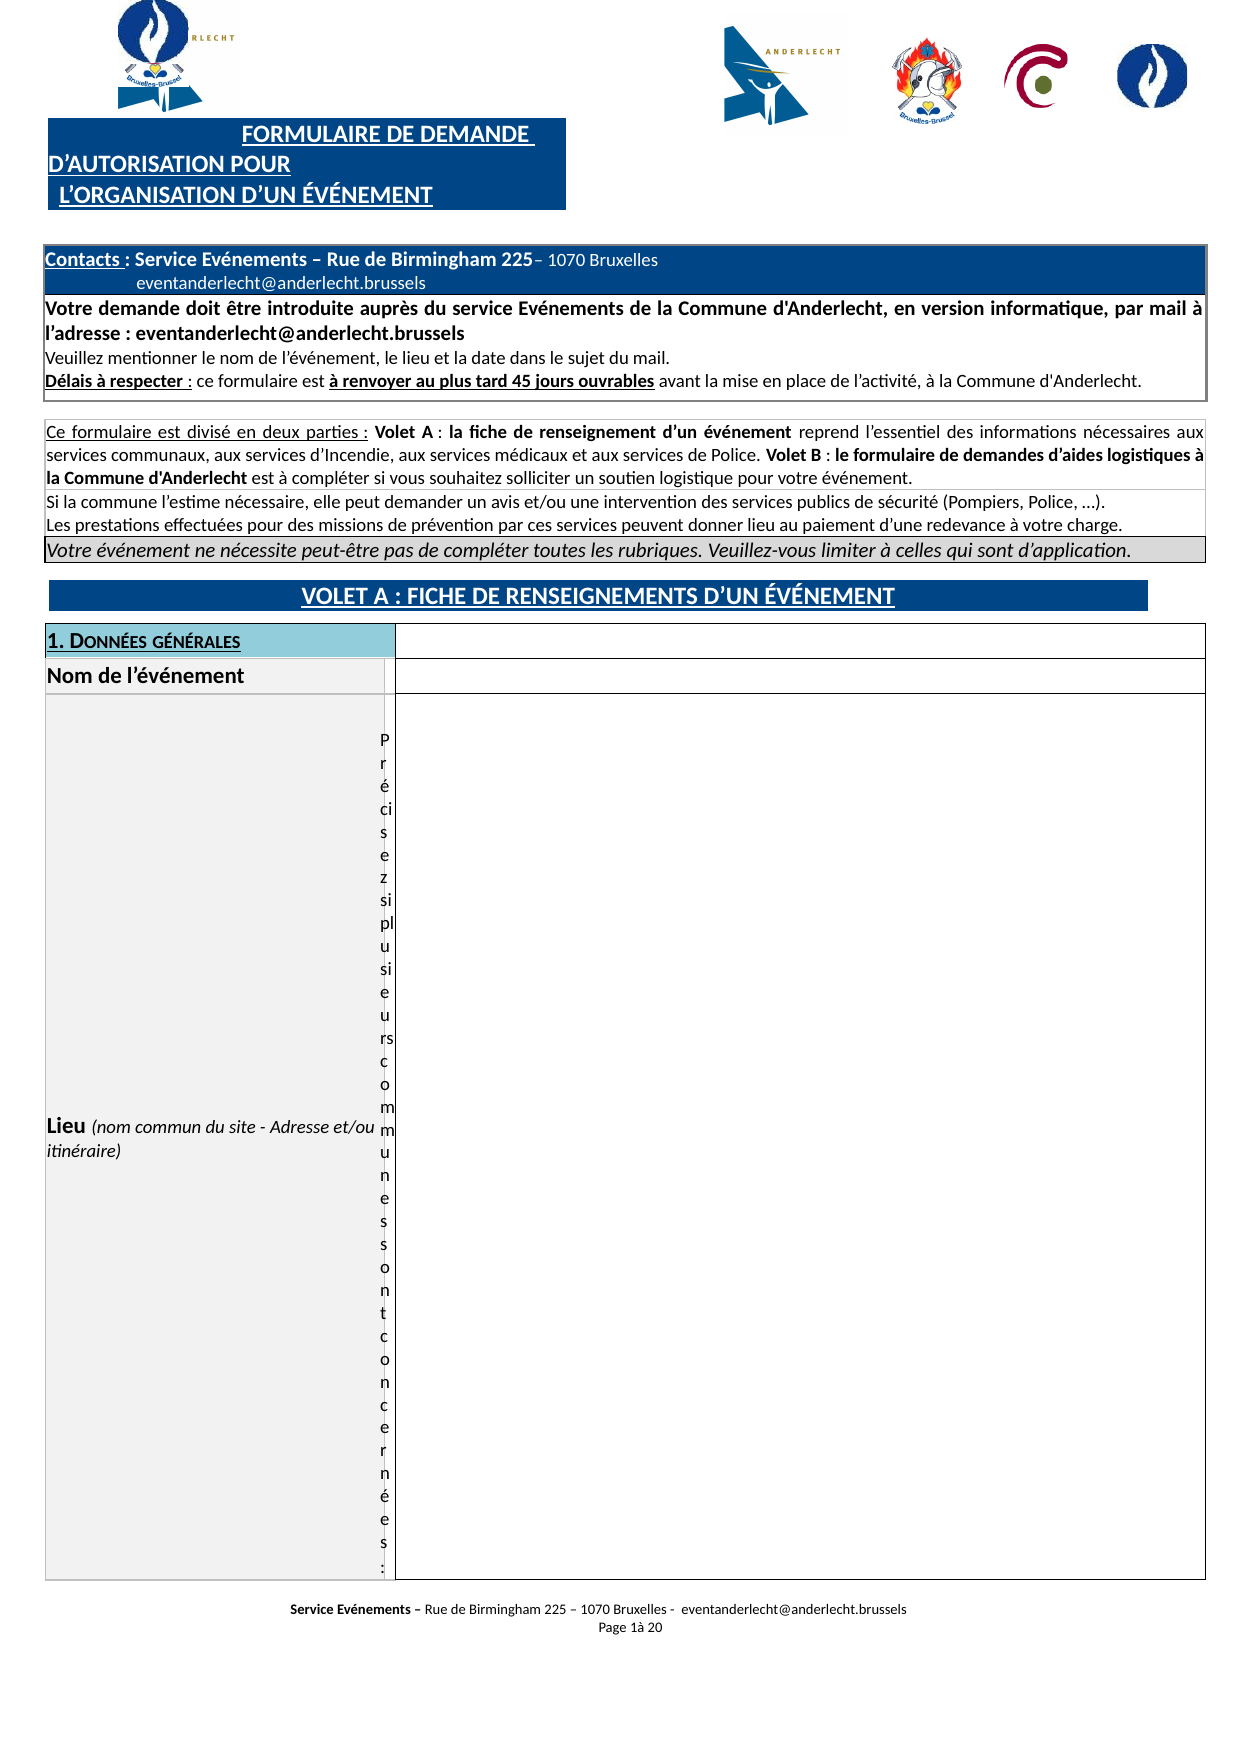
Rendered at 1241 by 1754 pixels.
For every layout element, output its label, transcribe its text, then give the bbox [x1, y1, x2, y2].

table_cell Lieu (nom commun du site - Adresse et/ou itinéraire) [46, 695, 384, 1579]
table_cell [396, 659, 1205, 693]
table_header Ce formulaire est divisé en deux parties : Volet A : la fiche de renseignement d’un événement reprend l’essentiel des informations nécessaires aux services communaux, aux services d’Incendie, aux services médicaux et aux services de Police. Volet B : le formulaire de demandes d’aides logistiques à la Commune d'Anderlecht est à compléter si vous souhaitez solliciter un soutien logistique pour votre événement. [46, 420, 1205, 489]
text Formulaire de demande d’autorisation pour [48, 118, 566, 179]
picture [724, 13, 848, 135]
table_cell Votre demande doit être introduite auprès du service Evénements de la Commune d'Anderlecht, en version informatique, par mail à l’adresse : eventanderlecht@anderlecht.brussels Veuillez mentionner le nom de l’événement, le lieu et la date dans le sujet du mail. Délais à respecter : ce formulaire est à renvoyer au plus tard 45 jours ouvrables avant la mise en place de l’activité, à la Commune d'Anderlecht. [45, 295, 1205, 400]
text VOLET A : FICHE DE RENSEIGNEMENTS D’UN ÉVÉNEMENT [49, 580, 1148, 611]
table_cell [385, 659, 395, 693]
table_header 1. Données générales [46, 624, 395, 657]
table_cell Votre événement ne nécessite peut-être pas de compléter toutes les rubriques. Veuillez-vous limiter à celles qui sont d’application. [46, 537, 1205, 562]
picture [1004, 44, 1068, 108]
picture [1117, 44, 1188, 108]
table_cell Si la commune l’estime nécessaire, elle peut demander un avis et/ou une intervention des services publics de sécurité (Pompiers, Police, …). Les prestations effectuées pour des missions de prévention par ces services peuvent donner lieu au paiement d’une redevance à votre charge. [46, 490, 1205, 536]
table_header [396, 624, 1205, 657]
picture [118, 0, 242, 118]
table_header Contacts : Service Evénements – Rue de Birmingham 225– 1070 Bruxelles eventanderlecht@anderlecht.brussels [45, 246, 1205, 294]
table_cell [396, 694, 1205, 1579]
picture [891, 37, 963, 124]
table_cell Nom de l’événement [46, 659, 384, 693]
text l’organisation d’un événement [48, 179, 566, 210]
